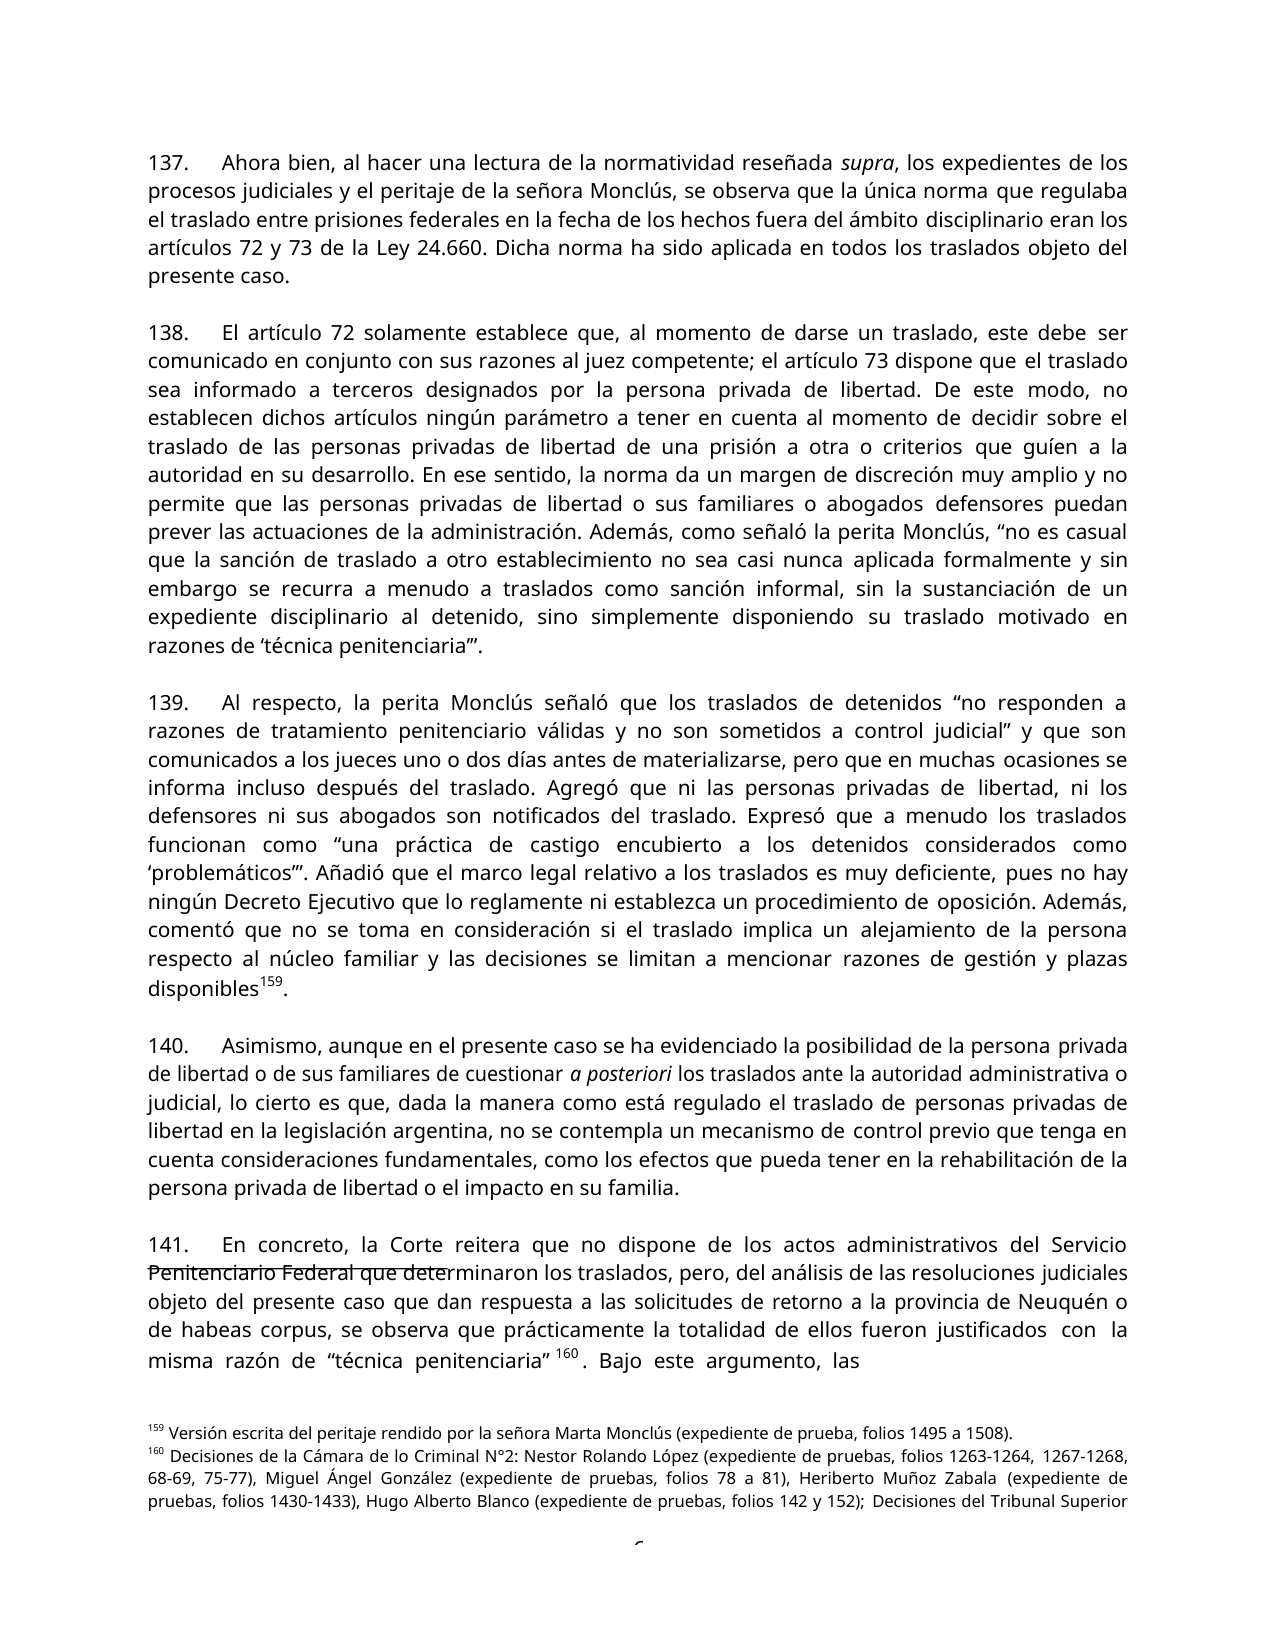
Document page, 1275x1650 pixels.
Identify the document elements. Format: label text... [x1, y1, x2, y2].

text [148, 1444, 1128, 1512]
list Ahora bien, al hacer una lectura de la normatividad reseñada supra, los expedientes de los procesos judiciales y el peritaje de la señora Monclús, se observa que la única norma que regulaba el traslado entre prisiones federales en la fecha de los hechos fuera del ámbito disciplinario eran los artículos 72 y 73 de la Ley 24.660. Dicha norma ha sido aplicada en todos los traslados objeto del presente caso. [148, 148, 1128, 290]
list El artículo 72 solamente establece que, al momento de darse un traslado, este debe ser comunicado en conjunto con sus razones al juez competente; el artículo 73 dispone que el traslado sea informado a terceros designados por la persona privada de libertad. De este modo, no establecen dichos artículos ningún parámetro a tener en cuenta al momento de decidir sobre el traslado de las personas privadas de libertad de una prisión a otra o criterios que guíen a la autoridad en su desarrollo. En ese sentido, la norma da un margen de discreción muy amplio y no permite que las personas privadas de libertad o sus familiares o abogados defensores puedan prever las actuaciones de la administración. Además, como señaló la perita Monclús, “no es casual que la sanción de traslado a otro establecimiento no sea casi nunca aplicada formalmente y sin embargo se recurra a menudo a traslados como sanción informal, sin la sustanciación de un expediente disciplinario al detenido, sino simplemente disponiendo su traslado motivado en razones de ‘técnica penitenciaria’”. [148, 318, 1128, 659]
list Al respecto, la perita Monclús señaló que los traslados de detenidos “no responden a razones de tratamiento penitenciario válidas y no son sometidos a control judicial” y que son comunicados a los jueces uno o dos días antes de materializarse, pero que en muchas ocasiones se informa incluso después del traslado. Agregó que ni las personas privadas de libertad, ni los defensores ni sus abogados son notificados del traslado. Expresó que a menudo los traslados funcionan como “una práctica de castigo encubierto a los detenidos considerados como ‘problemáticos’”. Añadió que el marco legal relativo a los traslados es muy deficiente, pues no hay ningún Decreto Ejecutivo que lo reglamente ni establezca un procedimiento de oposición. Además, comentó que no se toma en consideración si el traslado implica un alejamiento de la persona respecto al núcleo familiar y las decisiones se limitan a mencionar razones de gestión y plazas disponibles159. [148, 688, 1128, 1003]
list Asimismo, aunque en el presente caso se ha evidenciado la posibilidad de la persona privada de libertad o de sus familiares de cuestionar a posteriori los traslados ante la autoridad administrativa o judicial, lo cierto es que, dada la manera como está regulado el traslado de personas privadas de libertad en la legislación argentina, no se contempla un mecanismo de control previo que tenga en cuenta consideraciones fundamentales, como los efectos que pueda tener en la rehabilitación de la persona privada de libertad o el impacto en su familia. [148, 1031, 1128, 1202]
text 159 Versión escrita del peritaje rendido por la señora Marta Monclús (expediente de prueba, folios 1495 a 1508). [148, 1421, 1154, 1444]
list En concreto, la Corte reitera que no dispone de los actos administrativos del Servicio Penitenciario Federal que determinaron los traslados, pero, del análisis de las resoluciones judiciales objeto del presente caso que dan respuesta a las solicitudes de retorno a la provincia de Neuquén o de habeas corpus, se observa que prácticamente la totalidad de ellos fueron justificados con la misma razón de “técnica penitenciaria” 160 . Bajo este argumento, las [148, 1230, 1128, 1374]
